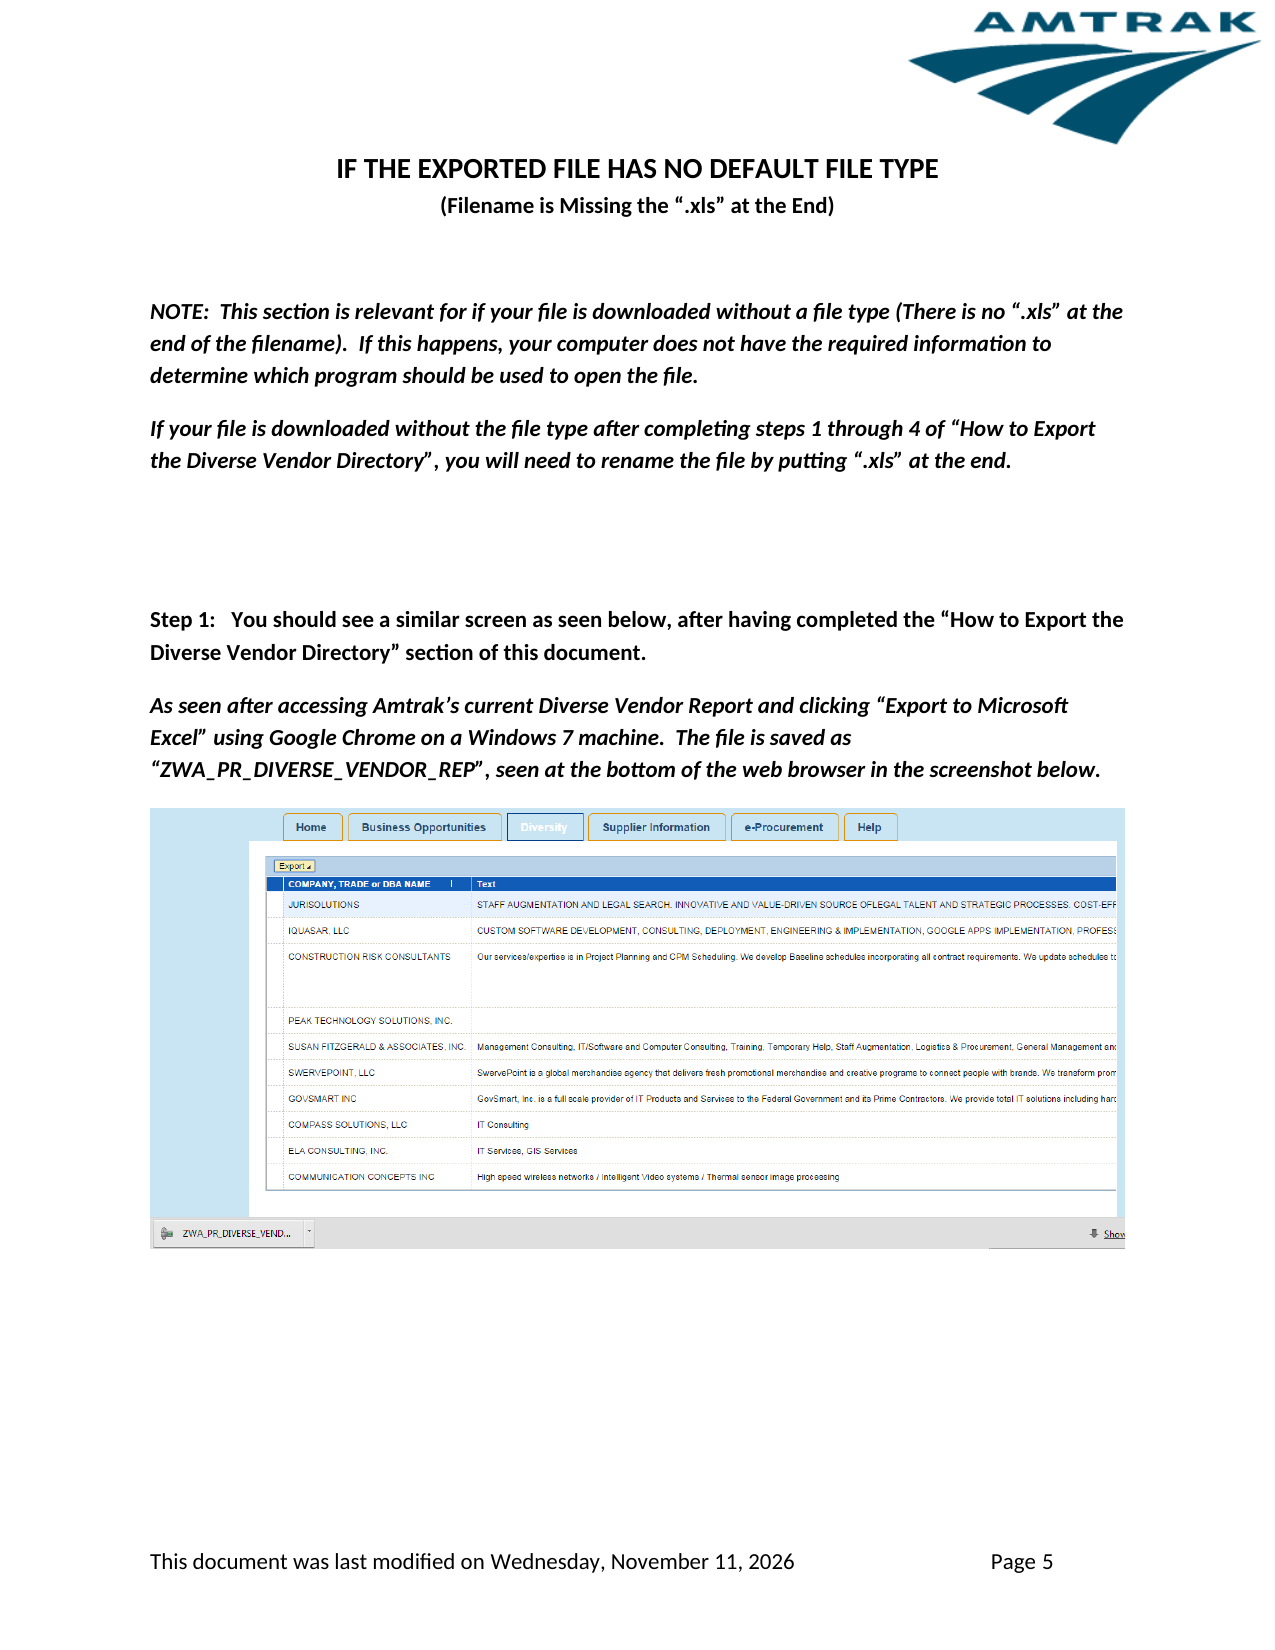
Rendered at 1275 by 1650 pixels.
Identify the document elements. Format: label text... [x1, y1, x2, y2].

text (Filename is Missing the “.xls” at the End) [150, 191, 1125, 219]
text As seen after accessing Amtrak’s current Diverse Vendor Report and clicking “Export to Microsoft Excel” using Google Chrome on a Windows 7 machine. The file is saved as “ZWA_PR_DIVERSE_VENDOR_REP”, seen at the bottom of the web browser in the screenshot below. [150, 691, 1125, 783]
subtitle IF THE EXPORTED FILE HAS NO DEFAULT FILE TYPE [150, 150, 1125, 186]
picture [150, 808, 1125, 1249]
picture [900, 1, 1275, 148]
text If your file is downloaded without the file type after completing steps 1 through 4 of “How to Export the Diverse Vendor Directory”, you will need to rename the file by putting “.xls” at the end. [150, 414, 1125, 474]
text Step 1: You should see a similar screen as seen below, after having completed the “How to Export the Diverse Vendor Directory” section of this document. [150, 606, 1125, 666]
text NOTE: This section is relevant for if your file is downloaded without a file type (There is no “.xls” at the end of the filename). If this happens, your computer does not have the required information to determine which program should be used to open the file. [150, 297, 1125, 389]
